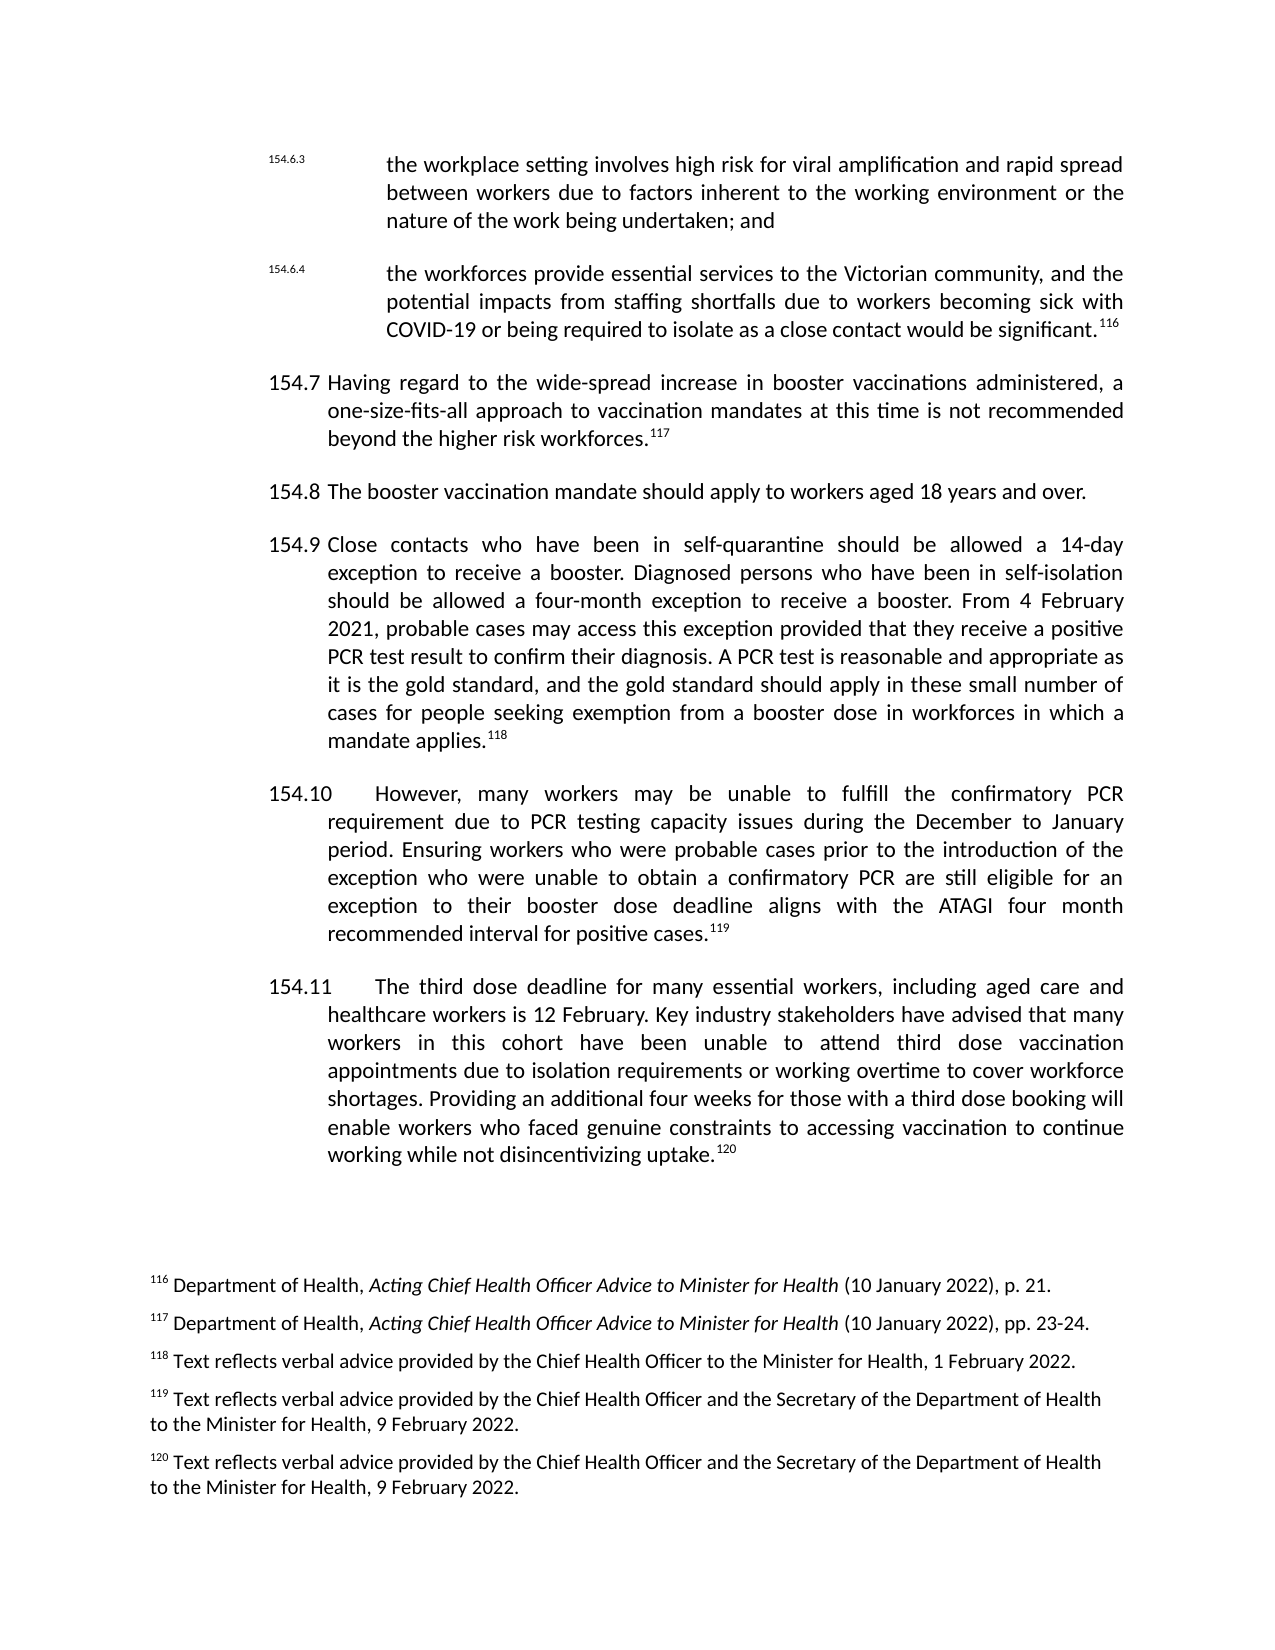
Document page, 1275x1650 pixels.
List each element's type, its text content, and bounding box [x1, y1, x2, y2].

list The booster vaccination mandate should apply to workers aged 18 years and over. [268, 477, 1125, 505]
list the workforces provide essential services to the Victorian community, and the potential impacts from staffing shortfalls due to workers becoming sick with COVID-19 or being required to isolate as a close contact would be significant. [268, 259, 1125, 343]
list Close contacts who have been in self-quarantine should be allowed a 14-day exception to receive a booster. Diagnosed persons who have been in self-isolation should be allowed a four-month exception to receive a booster. From 4 February 2021, probable cases may access this exception provided that they receive a positive PCR test result to confirm their diagnosis. A PCR test is reasonable and appropriate as it is the gold standard, and the gold standard should apply in these small number of cases for people seeking exemption from a booster dose in workforces in which a mandate applies. [268, 530, 1125, 754]
list the workplace setting involves high risk for viral amplification and rapid spread between workers due to factors inherent to the working environment or the nature of the work being undertaken; and [268, 150, 1125, 234]
list However, many workers may be unable to fulfill the confirmatory PCR requirement due to PCR testing capacity issues during the December to January period. Ensuring workers who were probable cases prior to the introduction of the exception who were unable to obtain a confirmatory PCR are still eligible for an exception to their booster dose deadline aligns with the ATAGI four month recommended interval for positive cases. [268, 779, 1125, 947]
list The third dose deadline for many essential workers, including aged care and healthcare workers is 12 February. Key industry stakeholders have advised that many workers in this cohort have been unable to attend third dose vaccination appointments due to isolation requirements or working overtime to cover workforce shortages. Providing an additional four weeks for those with a third dose booking will enable workers who faced genuine constraints to accessing vaccination to continue working while not disincentivizing uptake. [268, 972, 1125, 1169]
list Having regard to the wide-spread increase in booster vaccinations administered, a one-size-fits-all approach to vaccination mandates at this time is not recommended beyond the higher risk workforces. [268, 368, 1125, 452]
